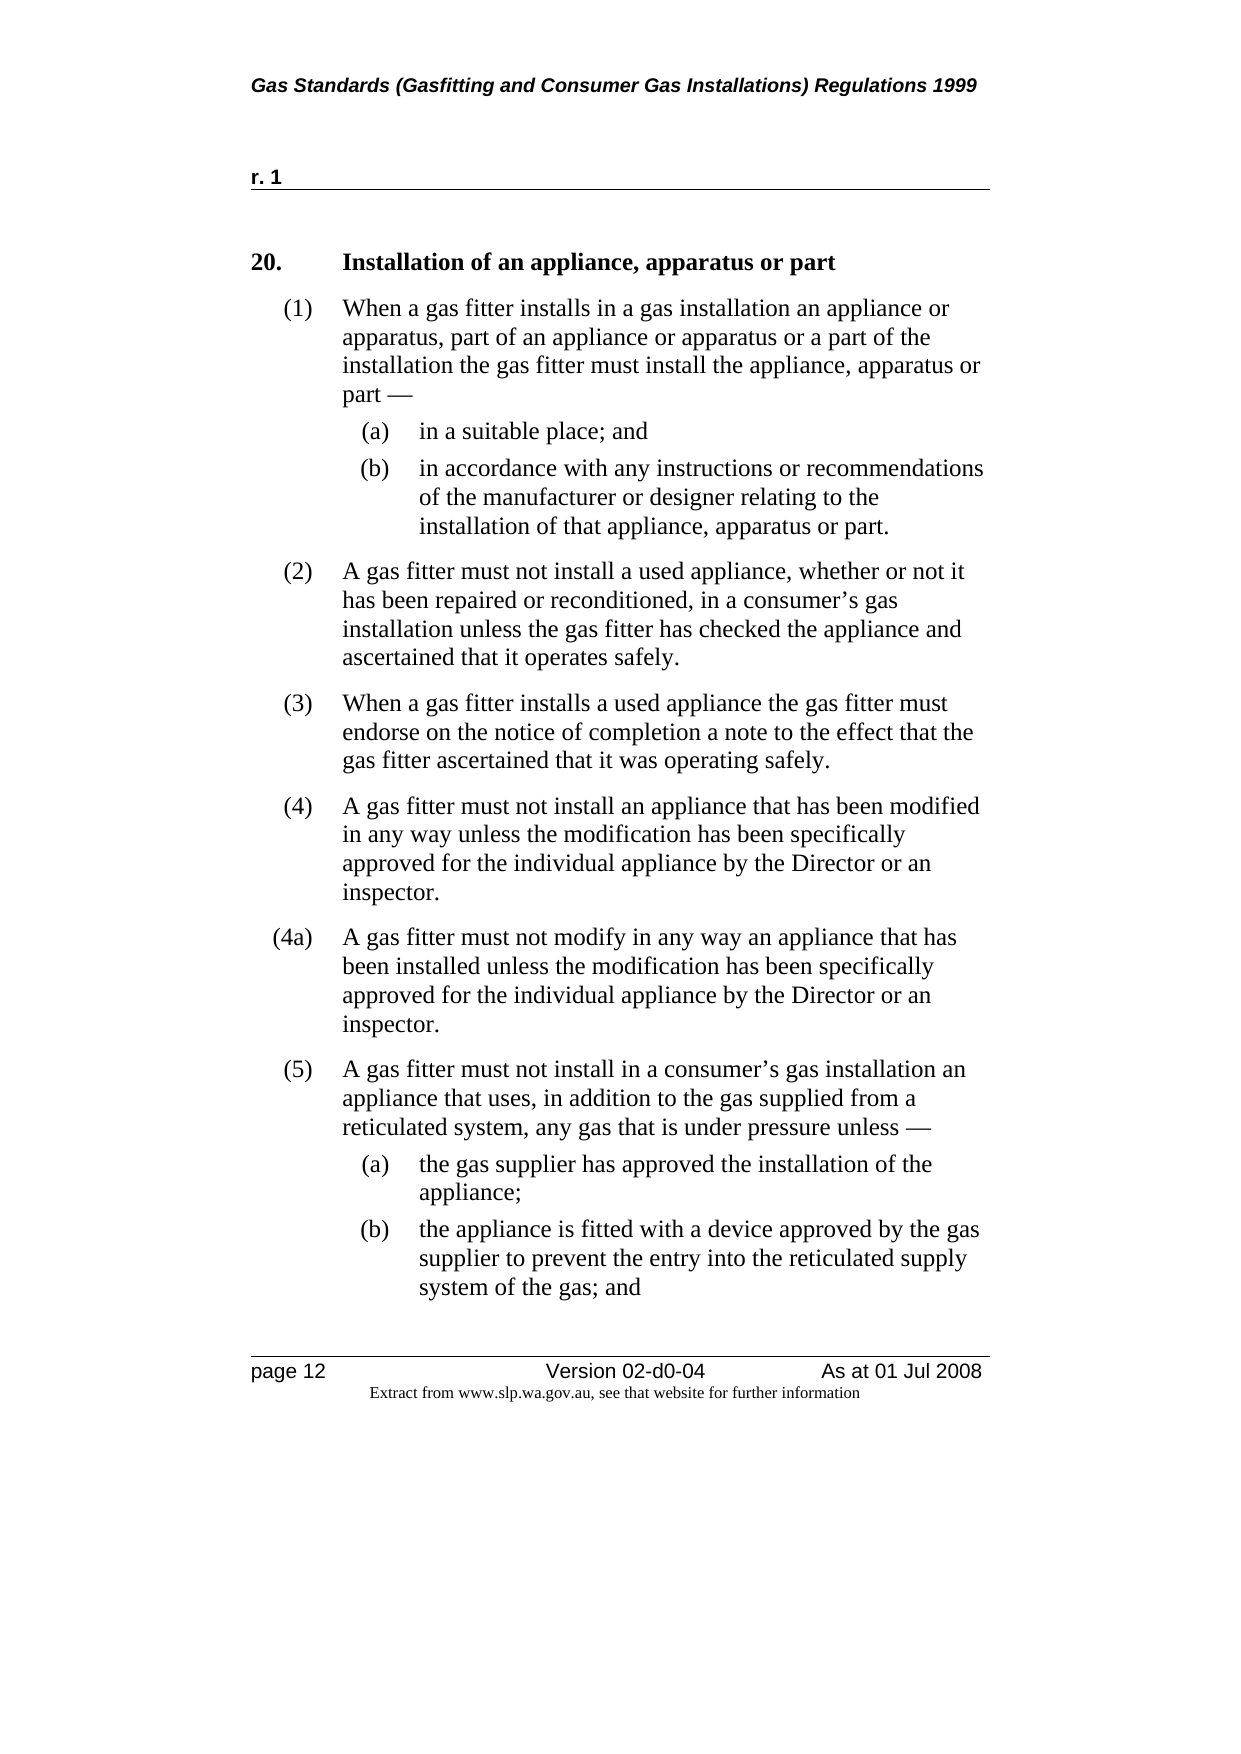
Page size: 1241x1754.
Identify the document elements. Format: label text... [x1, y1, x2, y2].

text (4) A gas fitter must not install an appliance that has been modified in any way unless the modification has been specifically approved for the individual appliance by the Director or an inspector. [251, 791, 990, 906]
subtitle 20. Installation of an appliance, apparatus or part [251, 247, 990, 276]
text (1) When a gas fitter installs in a gas installation an appliance or apparatus, part of an appliance or apparatus or a part of the installation the gas fitter must install the appliance, apparatus or part — [251, 293, 990, 408]
text (3) When a gas fitter installs a used appliance the gas fitter must endorse on the notice of completion a note to the effect that the gas fitter ascertained that it was operating safely. [251, 688, 990, 774]
text (b) in accordance with any instructions or recommendations of the manufacturer or designer relating to the installation of that appliance, apparatus or part. [251, 453, 990, 539]
text (5) A gas fitter must not install in a consumer’s gas installation an appliance that uses, in addition to the gas supplied from a reticulated system, any gas that is under pressure unless — [251, 1054, 990, 1140]
text (a) in a suitable place; and [251, 416, 990, 445]
text (2) A gas fitter must not install a used appliance, whether or not it has been repaired or reconditioned, in a consumer’s gas installation unless the gas fitter has checked the appliance and ascertained that it operates safely. [251, 556, 990, 671]
text (b) the appliance is fitted with a device approved by the gas supplier to prevent the entry into the reticulated supply system of the gas; and [251, 1214, 990, 1301]
text (a) the gas supplier has approved the installation of the appliance; [251, 1149, 990, 1206]
text (4a) A gas fitter must not modify in any way an appliance that has been installed unless the modification has been specifically approved for the individual appliance by the Director or an inspector. [251, 922, 990, 1037]
